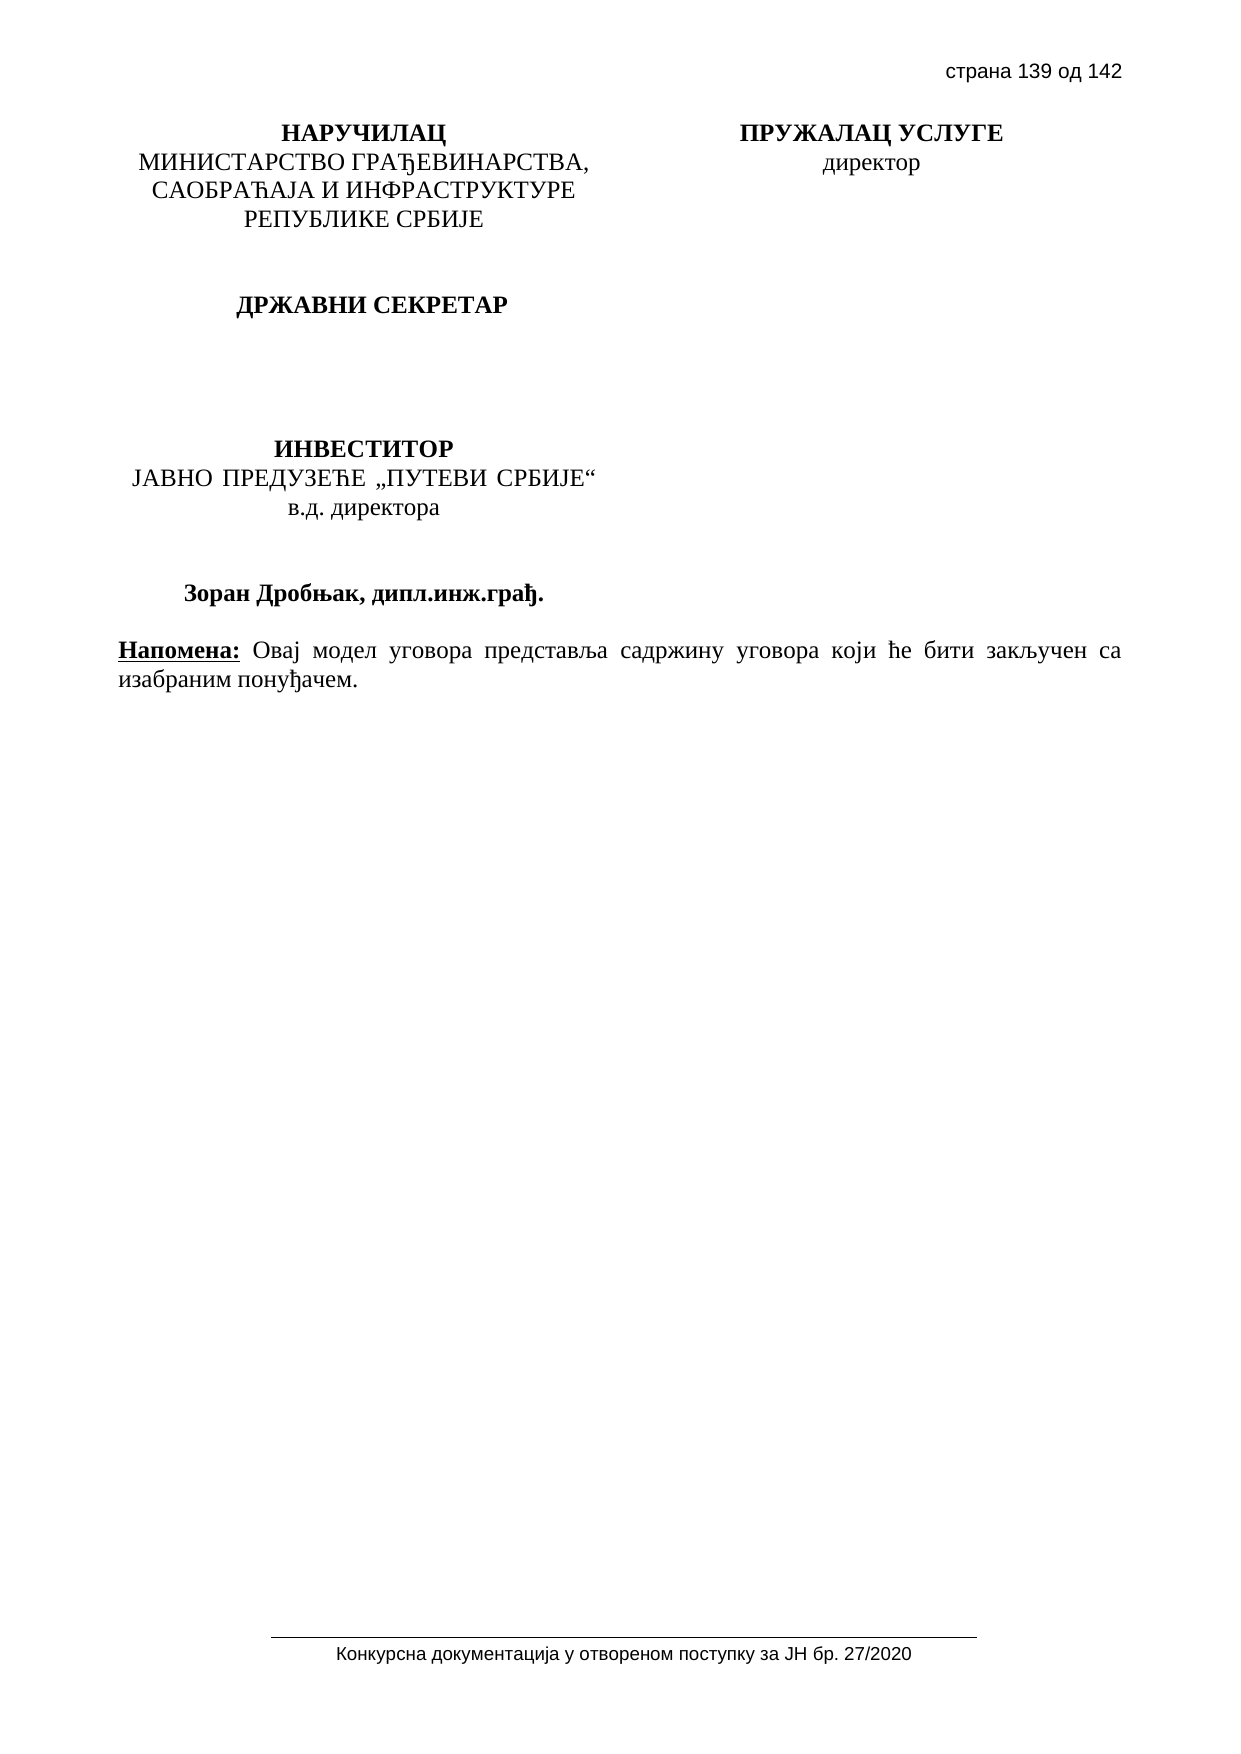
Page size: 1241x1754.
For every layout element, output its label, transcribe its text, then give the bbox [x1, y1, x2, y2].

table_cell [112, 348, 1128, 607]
text Напомена: Овај модел уговора представља садржину уговора који ће бити закључен са изабраним понуђачем. [118, 636, 1122, 693]
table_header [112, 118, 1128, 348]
